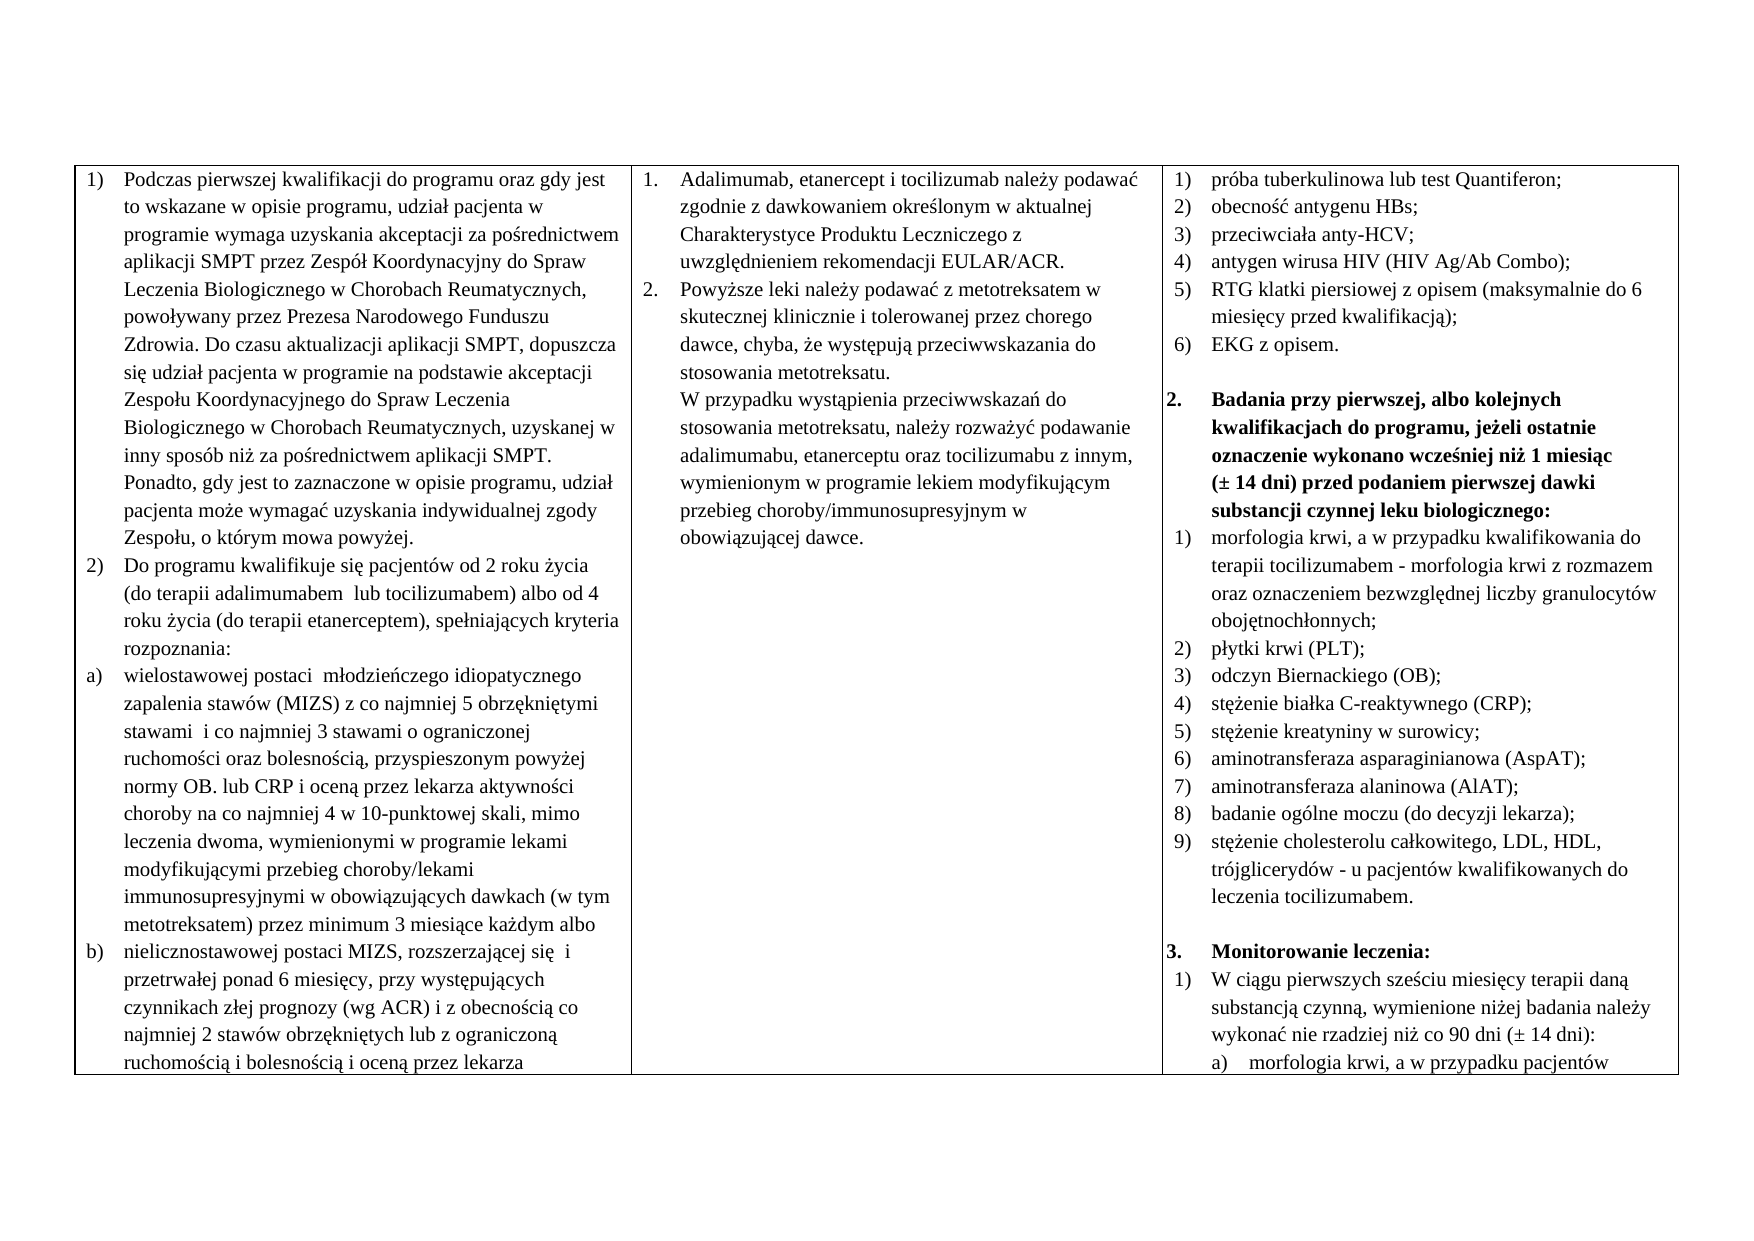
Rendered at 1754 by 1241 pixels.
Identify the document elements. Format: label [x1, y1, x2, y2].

table_cell [1163, 166, 1678, 1074]
table_cell [76, 166, 631, 1074]
table_cell [632, 166, 1162, 1074]
